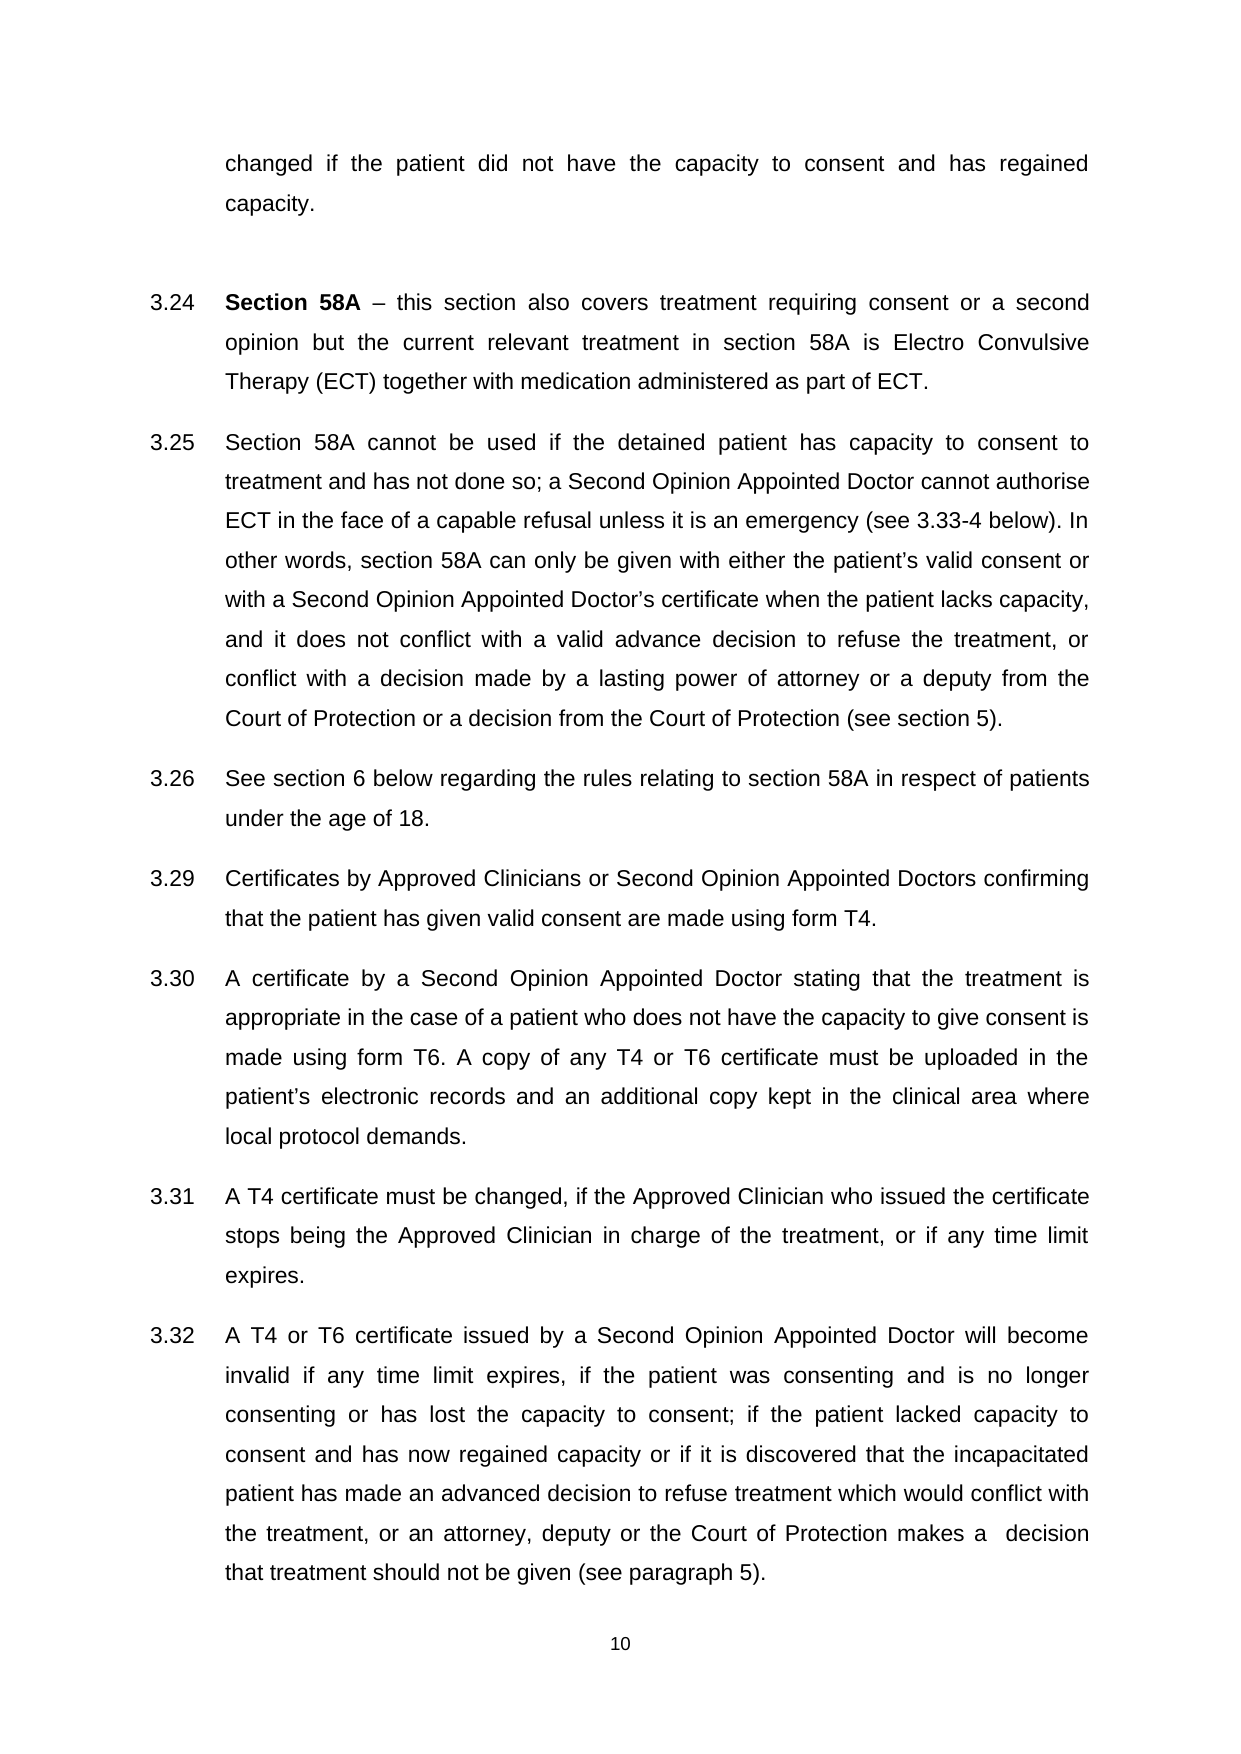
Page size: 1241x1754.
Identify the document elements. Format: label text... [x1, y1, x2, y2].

text 3.31 A T4 certificate must be changed, if the Approved Clinician who issued the certificate stops being the Approved Clinician in charge of the treatment, or if any time limit expires. [150, 1183, 1090, 1288]
text 3.25 Section 58A cannot be used if the detained patient has capacity to consent to treatment and has not done so; a Second Opinion Appointed Doctor cannot authorise ECT in the face of a capable refusal unless it is an emergency (see 3.33-4 below). In other words, section 58A can only be given with either the patient’s valid consent or with a Second Opinion Appointed Doctor’s certificate when the patient lacks capacity, and it does not conflict with a valid advance decision to refuse the treatment, or conflict with a decision made by a lasting power of attorney or a deputy from the Court of Protection or a decision from the Court of Protection (see section 5). [150, 428, 1090, 731]
text 3.32 A T4 or T6 certificate issued by a Second Opinion Appointed Doctor will become invalid if any time limit expires, if the patient was consenting and is no longer consenting or has lost the capacity to consent; if the patient lacked capacity to consent and has now regained capacity or if it is discovered that the incapacitated patient has made an advanced decision to refuse treatment which would conflict with the treatment, or an attorney, deputy or the Court of Protection makes a decision that treatment should not be given (see paragraph 5). [150, 1322, 1090, 1586]
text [150, 150, 1090, 216]
text 3.26 See section 6 below regarding the rules relating to section 58A in respect of patients under the age of 18. [150, 765, 1090, 831]
text 3.29 Certificates by Approved Clinicians or Second Opinion Appointed Doctors confirming that the patient has given valid consent are made using form T4. [150, 865, 1090, 931]
text 3.30 A certificate by a Second Opinion Appointed Doctor stating that the treatment is appropriate in the case of a patient who does not have the capacity to give consent is made using form T6. A copy of any T4 or T6 certificate must be uploaded in the patient’s electronic records and an additional copy kept in the clinical area where local protocol demands. [150, 965, 1090, 1149]
text 3.24 Section 58A – this section also covers treatment requiring consent or a second opinion but the current relevant treatment in section 58A is Electro Convulsive Therapy (ECT) together with medication administered as part of ECT. [150, 289, 1090, 394]
